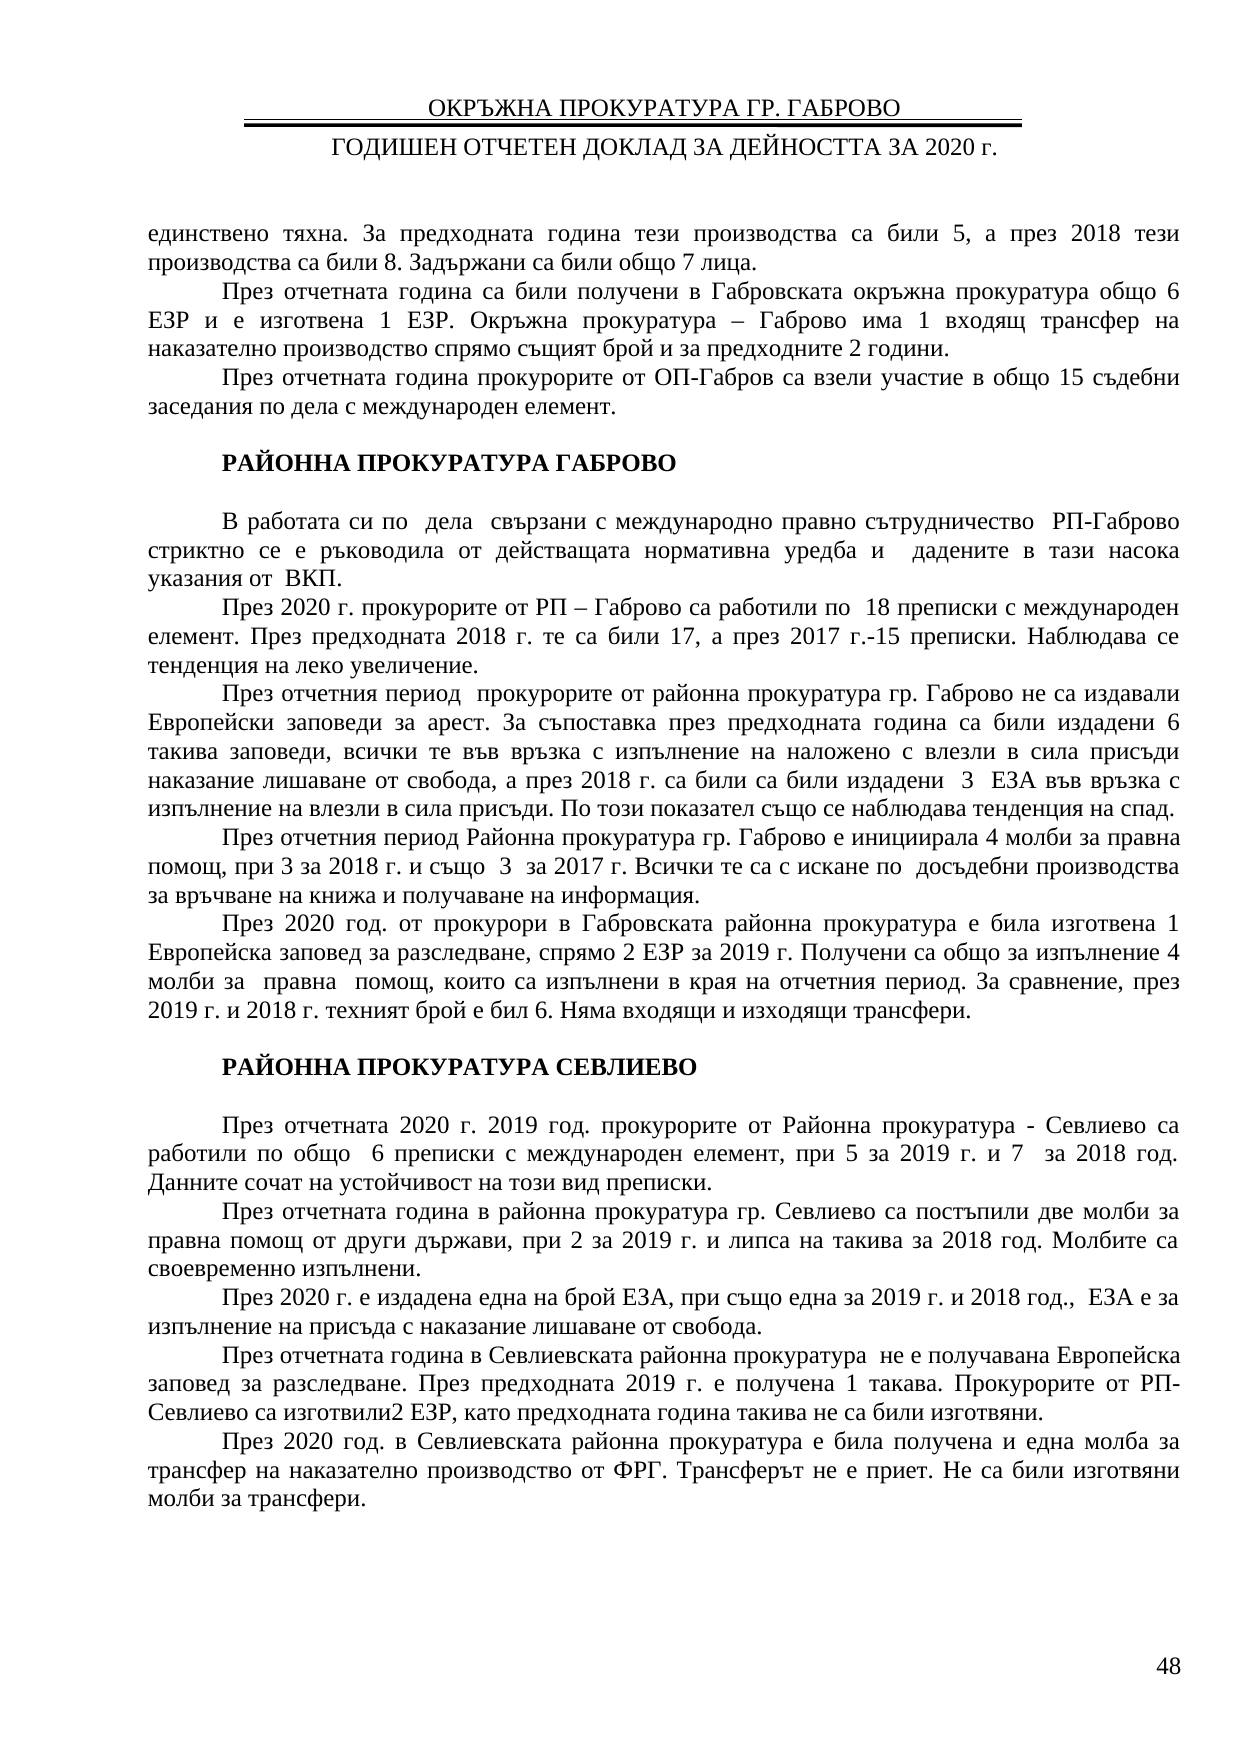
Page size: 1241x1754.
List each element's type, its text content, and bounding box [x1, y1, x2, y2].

text РАЙОННА ПРОКУРАТУРА ГАБРОВО [148, 448, 1181, 477]
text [148, 218, 1181, 276]
text През отчетната година в Севлиевската районна прокуратура не е получавана Европейска заповед за разследване. През предходната 2019 г. е получена 1 такава. Прокурорите от РП-Севлиево са изготвили2 ЕЗР, като предходната година такива не са били изготвяни. [148, 1340, 1181, 1426]
text През отчетната 2020 г. 2019 год. прокурорите от Районна прокуратура - Севлиево са работили по общо 6 преписки с международен елемент, при 5 за 2019 г. и 7 за 2018 год. Данните сочат на устойчивост на този вид преписки. [148, 1110, 1181, 1196]
text През 2020 г. е издадена една на брой ЕЗА, при също една за 2019 г. и 2018 год., ЕЗА е за изпълнение на присъда с наказание лишаване от свобода. [148, 1282, 1181, 1340]
text През отчетната година прокурорите от ОП-Габров са взели участие в общо 15 съдебни заседания по дела с международен елемент. [148, 362, 1181, 420]
text През отчетната година в районна прокуратура гр. Севлиево са постъпили две молби за правна помощ от други държави, при 2 за 2019 г. и липса на такива за 2018 год. Молбите са своевременно изпълнени. [148, 1196, 1181, 1282]
text През 2020 г. прокурорите от РП – Габрово са работили по 18 преписки с международен елемент. През предходната 2018 г. те са били 17, а през 2017 г.-15 преписки. Наблюдава се тенденция на леко увеличение. [148, 592, 1181, 678]
text В работата си по дела свързани с международно правно сътрудничество РП-Габрово стриктно се е ръководила от действащата нормативна уредба и дадените в тази насока указания от ВКП. [148, 506, 1181, 592]
text РАЙОННА ПРОКУРАТУРА СЕВЛИЕВО [148, 1052, 1181, 1081]
text През отчетния период прокурорите от районна прокуратура гр. Габрово не са издавали Европейски заповеди за арест. За съпоставка през предходната година са били издадени 6 такива заповеди, всички те във връзка с изпълнение на наложено с влезли в сила присъди наказание лишаване от свобода, а през 2018 г. са били са били издадени 3 ЕЗА във връзка с изпълнение на влезли в сила присъди. По този показател също се наблюдава тенденция на спад. [148, 678, 1181, 822]
text През отчетния период Районна прокуратура гр. Габрово е инициирала 4 молби за правна помощ, при 3 за 2018 г. и също 3 за 2017 г. Всички те са с искане по досъдебни производства за връчване на книжа и получаване на информация. [148, 822, 1181, 908]
text През отчетната година са били получени в Габровската окръжна прокуратура общо 6 ЕЗР и е изготвена 1 ЕЗР. Окръжна прокуратура – Габрово има 1 входящ трансфер на наказателно производство спрямо същият брой и за предходните 2 години. [148, 276, 1181, 362]
text През 2020 год. в Севлиевската районна прокуратура е била получена и една молба за трансфер на наказателно производство от ФРГ. Трансферът не е приет. Не са били изготвяни молби за трансфери. [148, 1426, 1181, 1512]
text През 2020 год. от прокурори в Габровската районна прокуратура е била изготвена 1 Европейска заповед за разследване, спрямо 2 ЕЗР за 2019 г. Получени са общо за изпълнение 4 молби за правна помощ, които са изпълнени в края на отчетния период. За сравнение, през 2019 г. и 2018 г. техният брой е бил 6. Няма входящи и изходящи трансфери. [148, 908, 1181, 1023]
